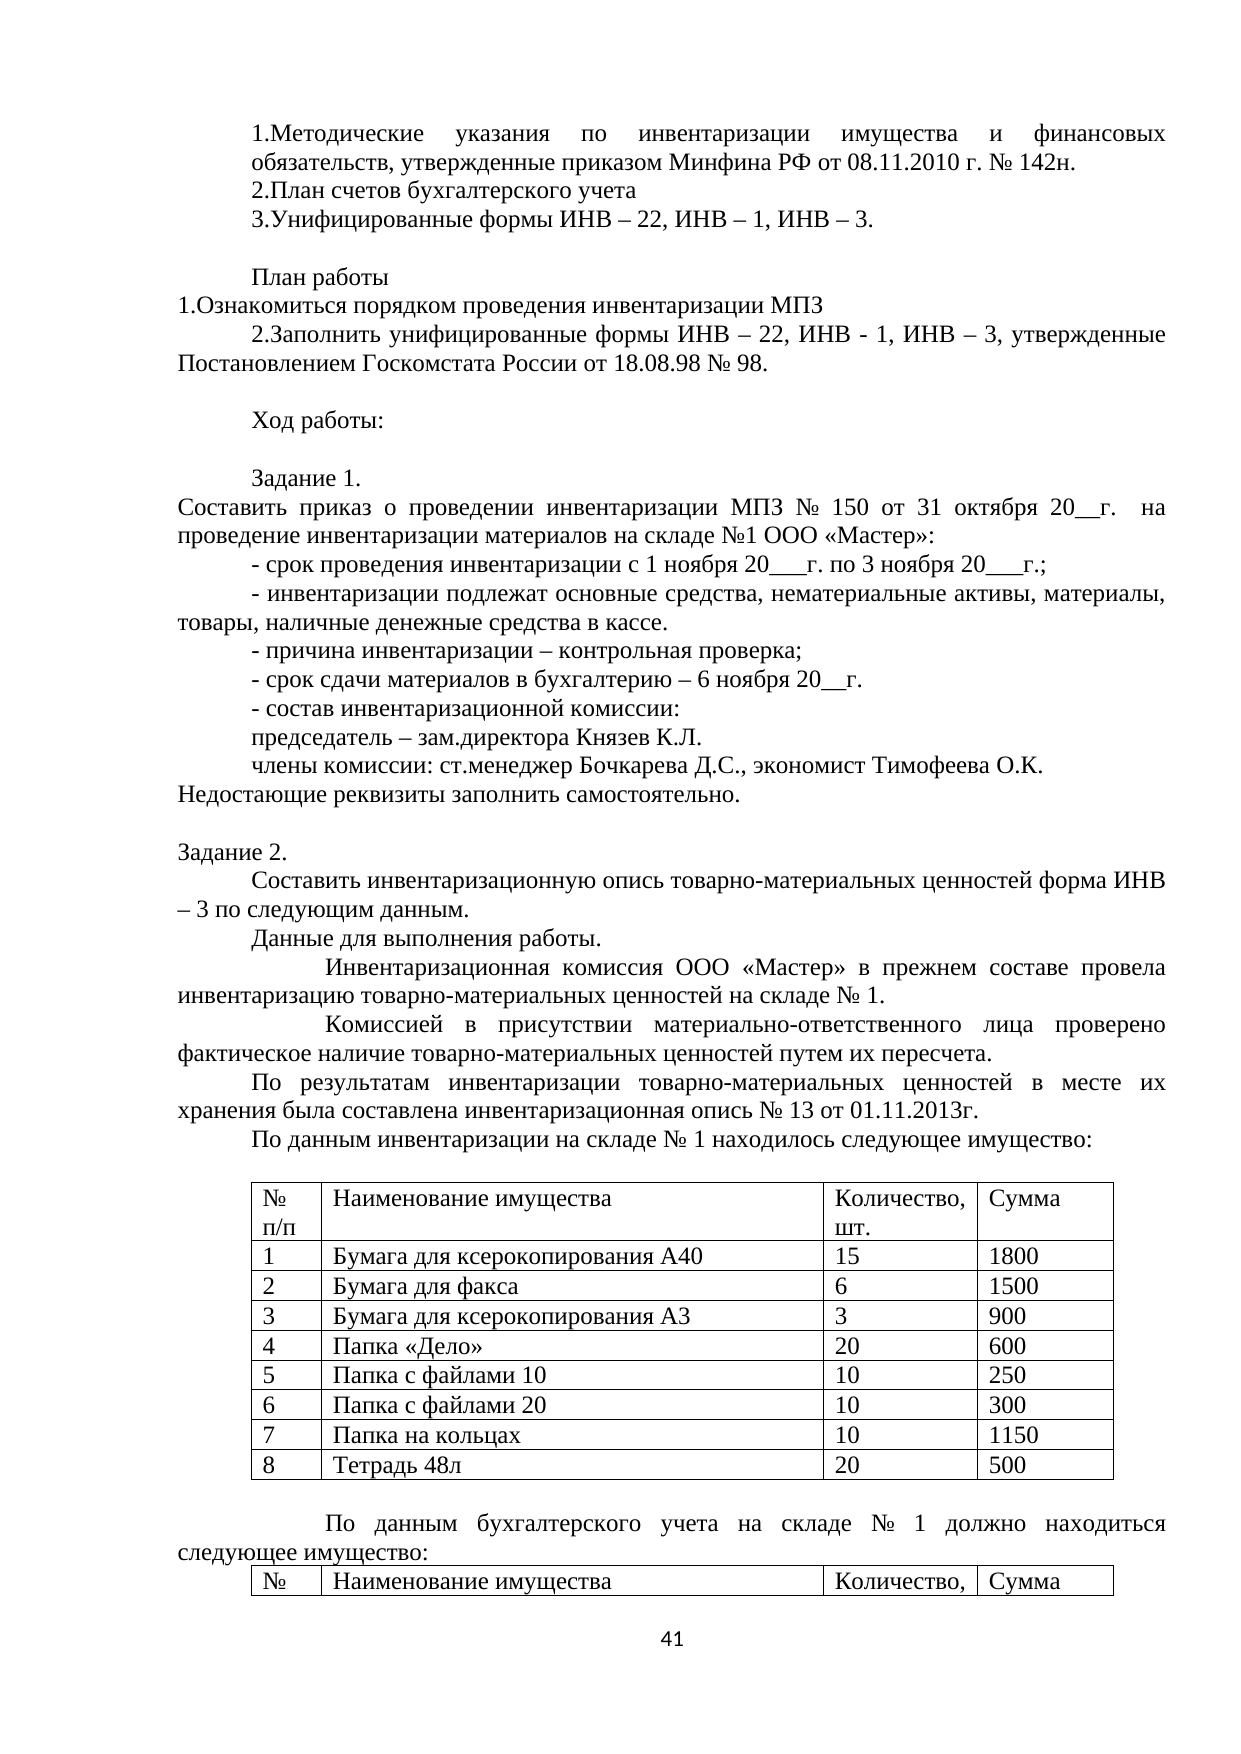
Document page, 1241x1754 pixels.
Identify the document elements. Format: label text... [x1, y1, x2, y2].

text План работы [177, 262, 1167, 291]
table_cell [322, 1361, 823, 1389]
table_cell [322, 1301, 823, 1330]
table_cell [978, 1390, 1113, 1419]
text Задание 1. [177, 463, 1167, 492]
text 3.Унифицированные формы ИНВ – 22, ИНВ – 1, ИНВ – 3. [251, 204, 1167, 233]
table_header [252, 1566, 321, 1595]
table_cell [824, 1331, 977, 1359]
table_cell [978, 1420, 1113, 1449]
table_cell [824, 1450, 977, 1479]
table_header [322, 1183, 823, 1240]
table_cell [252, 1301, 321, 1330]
text члены комиссии: ст.менеджер Бочкарева Д.С., экономист Тимофеева О.К. [177, 751, 1167, 779]
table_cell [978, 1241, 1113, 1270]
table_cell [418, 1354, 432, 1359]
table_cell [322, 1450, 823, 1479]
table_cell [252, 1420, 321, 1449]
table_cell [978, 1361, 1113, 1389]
text По данным бухгалтерского учета на складе № 1 должно находиться следующее имущество: [177, 1508, 1167, 1565]
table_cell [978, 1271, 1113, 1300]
text По результатам инвентаризации товарно-материальных ценностей в месте их хранения была составлена инвентаризационная опись № 13 от 01.11.2013г. [177, 1067, 1167, 1124]
text - инвентаризации подлежат основные средства, нематериальные активы, материалы, товары, наличные денежные средства в кассе. [177, 578, 1167, 636]
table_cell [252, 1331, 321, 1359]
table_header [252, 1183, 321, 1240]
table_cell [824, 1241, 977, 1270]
text Составить приказ о проведении инвентаризации МПЗ № 150 от 31 октября 20__г. на проведение инвентаризации материалов на складе №1 ООО «Мастер»: [177, 492, 1167, 549]
text Комиссией в присутствии материально-ответственного лица проверено фактическое наличие товарно-материальных ценностей путем их пересчета. [177, 1009, 1167, 1067]
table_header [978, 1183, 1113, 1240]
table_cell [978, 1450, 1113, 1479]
text 2.План счетов бухгалтерского учета [251, 176, 1167, 204]
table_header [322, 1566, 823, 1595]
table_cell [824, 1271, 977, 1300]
text - состав инвентаризационной комиссии: [177, 693, 1167, 722]
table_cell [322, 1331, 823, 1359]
text - причина инвентаризации – контрольная проверка; [177, 636, 1167, 664]
text Данные для выполнения работы. [177, 923, 1167, 952]
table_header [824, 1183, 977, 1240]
text Задание 2. [177, 837, 1167, 866]
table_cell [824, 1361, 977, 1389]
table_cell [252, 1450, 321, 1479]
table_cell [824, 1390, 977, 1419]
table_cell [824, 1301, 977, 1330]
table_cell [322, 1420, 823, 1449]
text председатель – зам.директора Князев К.Л. [177, 722, 1167, 751]
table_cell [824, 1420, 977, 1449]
text Ход работы: [177, 406, 1167, 434]
list 1.Ознакомиться порядком проведения инвентаризации МПЗ [177, 291, 1167, 319]
text 1.Методические указания по инвентаризации имущества и финансовых обязательств, утвержденные приказом Минфина РФ от 08.11.2010 г. № 142н. [251, 118, 1167, 176]
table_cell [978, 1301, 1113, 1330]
text - срок проведения инвентаризации с 1 ноября 20___г. по 3 ноября 20___г.; [177, 549, 1167, 578]
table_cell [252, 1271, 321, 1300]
text 2.Заполнить унифицированные формы ИНВ – 22, ИНВ - 1, ИНВ – 3, утвержденные Постановлением Госкомстата России от 18.08.98 № 98. [177, 319, 1167, 377]
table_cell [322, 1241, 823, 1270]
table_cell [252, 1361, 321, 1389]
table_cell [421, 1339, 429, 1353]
text Составить инвентаризационную опись товарно-материальных ценностей форма ИНВ – 3 по следующим данным. [177, 866, 1167, 923]
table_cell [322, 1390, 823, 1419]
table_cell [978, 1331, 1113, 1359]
text Инвентаризационная комиссия ООО «Мастер» в прежнем составе провела инвентаризацию товарно-материальных ценностей на складе № 1. [177, 952, 1167, 1009]
text Недостающие реквизиты заполнить самостоятельно. [177, 779, 1167, 808]
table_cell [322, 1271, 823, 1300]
text По данным инвентаризации на складе № 1 находилось следующее имущество: [177, 1124, 1167, 1153]
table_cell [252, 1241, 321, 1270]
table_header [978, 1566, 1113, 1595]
text - срок сдачи материалов в бухгалтерию – 6 ноября 20__г. [177, 664, 1167, 693]
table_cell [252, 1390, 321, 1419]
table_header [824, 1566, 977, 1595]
